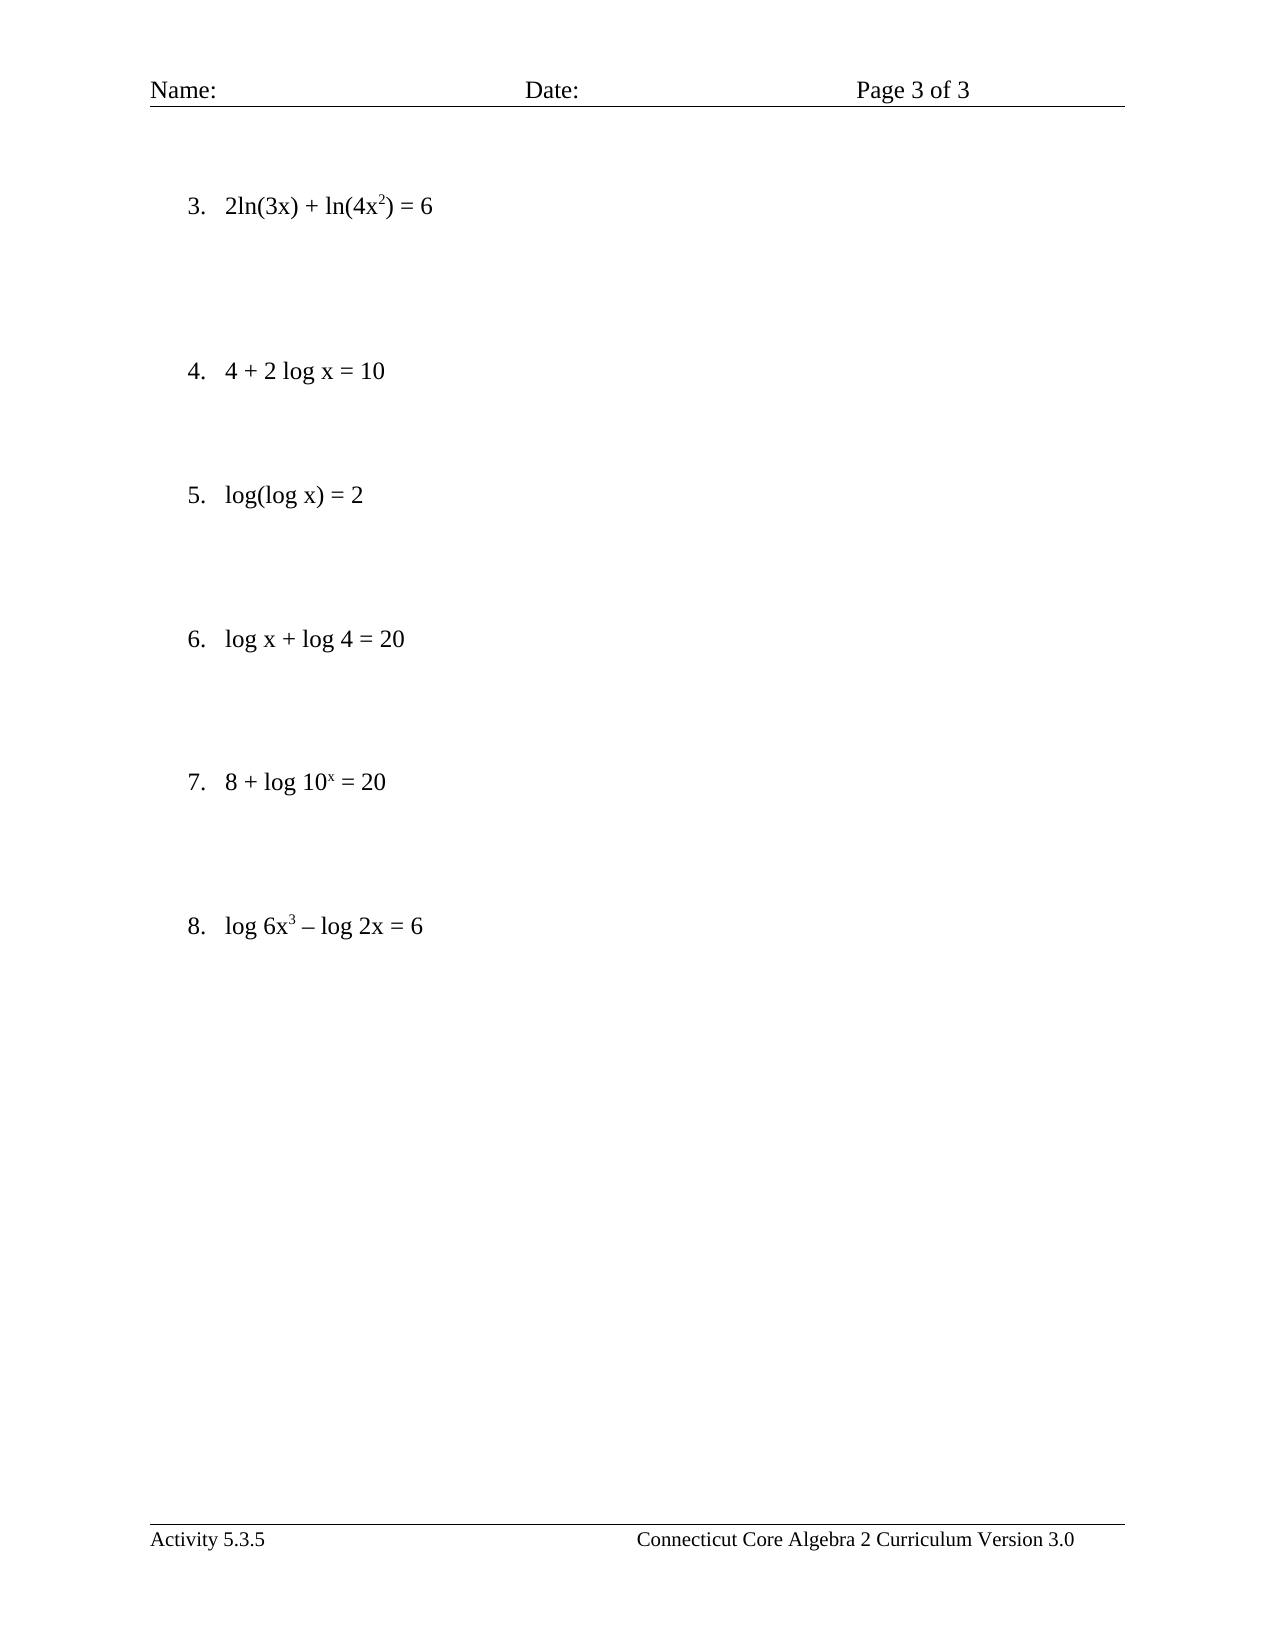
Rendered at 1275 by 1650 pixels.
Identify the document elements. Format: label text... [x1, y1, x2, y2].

list log x + log 4 = 20 [187, 624, 1125, 652]
list 4 + 2 log x = 10 [187, 356, 1125, 385]
list 8 + log 10x = 20 [187, 767, 1125, 796]
list log 6x3 – log 2x = 6 [187, 911, 1125, 940]
list log(log x) = 2 [187, 480, 1125, 509]
list 2ln(3x) + ln(4x2) = 6 [187, 191, 1125, 220]
